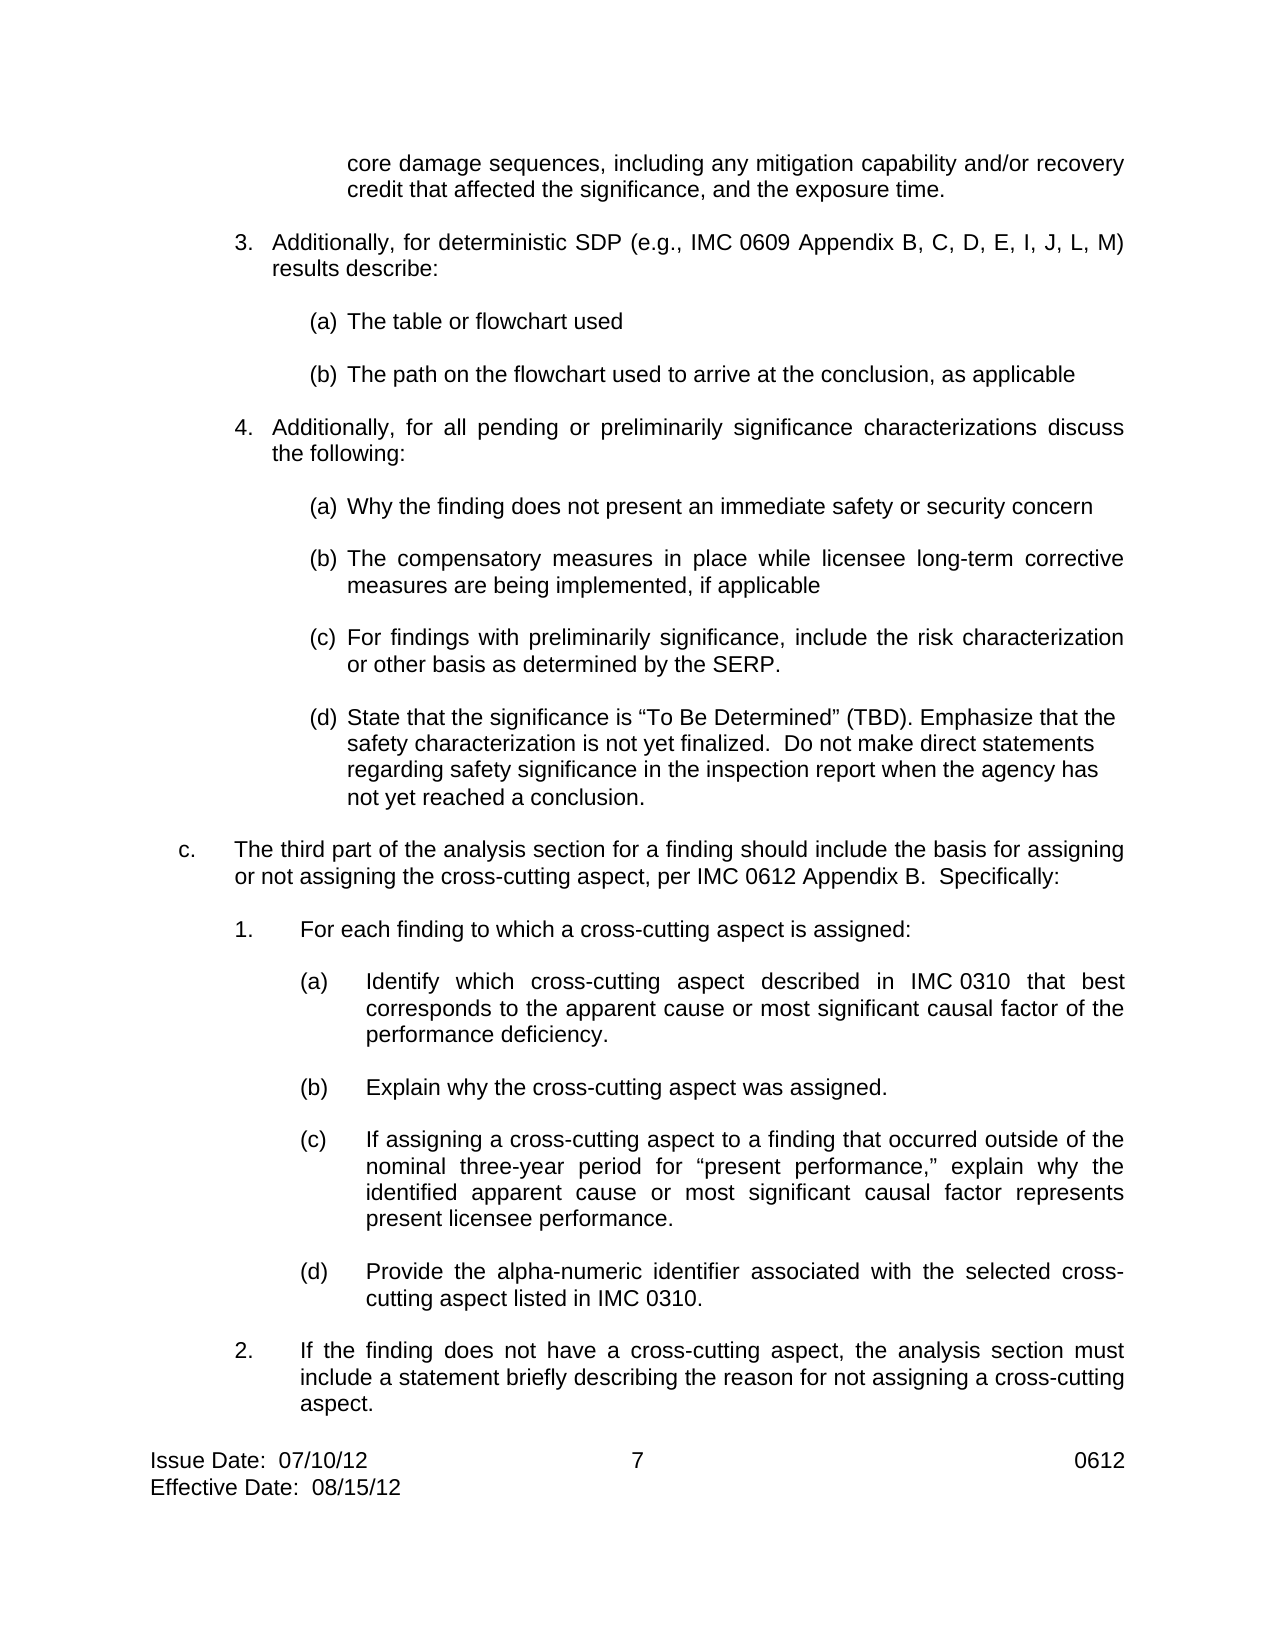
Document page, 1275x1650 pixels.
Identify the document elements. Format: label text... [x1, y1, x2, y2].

list Additionally, for all pending or preliminarily significance characterizations discuss the following: [234, 413, 1125, 466]
list If the finding does not have a cross-cutting aspect, the analysis section must include a statement briefly describing the reason for not assigning a cross-cutting aspect. [234, 1337, 1125, 1416]
list The compensatory measures in place while licensee long-term corrective measures are being implemented, if applicable [309, 545, 1125, 598]
list The path on the flowchart used to arrive at the conclusion, as applicable [309, 361, 1125, 387]
list If assigning a cross-cutting aspect to a finding that occurred outside of the nominal three-year period for “present performance,” explain why the identified apparent cause or most significant causal factor represents present licensee performance. [300, 1126, 1125, 1232]
list For each finding to which a cross-cutting aspect is assigned: [234, 916, 1125, 942]
list Why the finding does not present an immediate safety or security concern [309, 493, 1125, 519]
list State that the significance is “To Be Determined” (TBD). Emphasize that the safety characterization is not yet finalized. Do not make direct statements regarding safety significance in the inspection report when the agency has not yet reached a conclusion. [309, 703, 1125, 810]
list The third part of the analysis section for a finding should include the basis for assigning or not assigning the cross-cutting aspect, per IMC 0612 Appendix B. Specifically: [178, 836, 1125, 889]
list The table or flowchart used [309, 308, 1125, 334]
list Additionally, for deterministic SDP (e.g., IMC 0609 Appendix B, C, D, E, I, J, L, M) results describe: [234, 229, 1125, 282]
list Explain why the cross-cutting aspect was assigned. [300, 1074, 1125, 1100]
list Provide the alpha-numeric identifier associated with the selected cross-cutting aspect listed in IMC 0310. [300, 1258, 1125, 1311]
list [309, 150, 1125, 203]
list Identify which cross-cutting aspect described in IMC 0310 that best corresponds to the apparent cause or most significant causal factor of the performance deficiency. [300, 968, 1125, 1047]
list For findings with preliminarily significance, include the risk characterization or other basis as determined by the SERP. [309, 624, 1125, 677]
